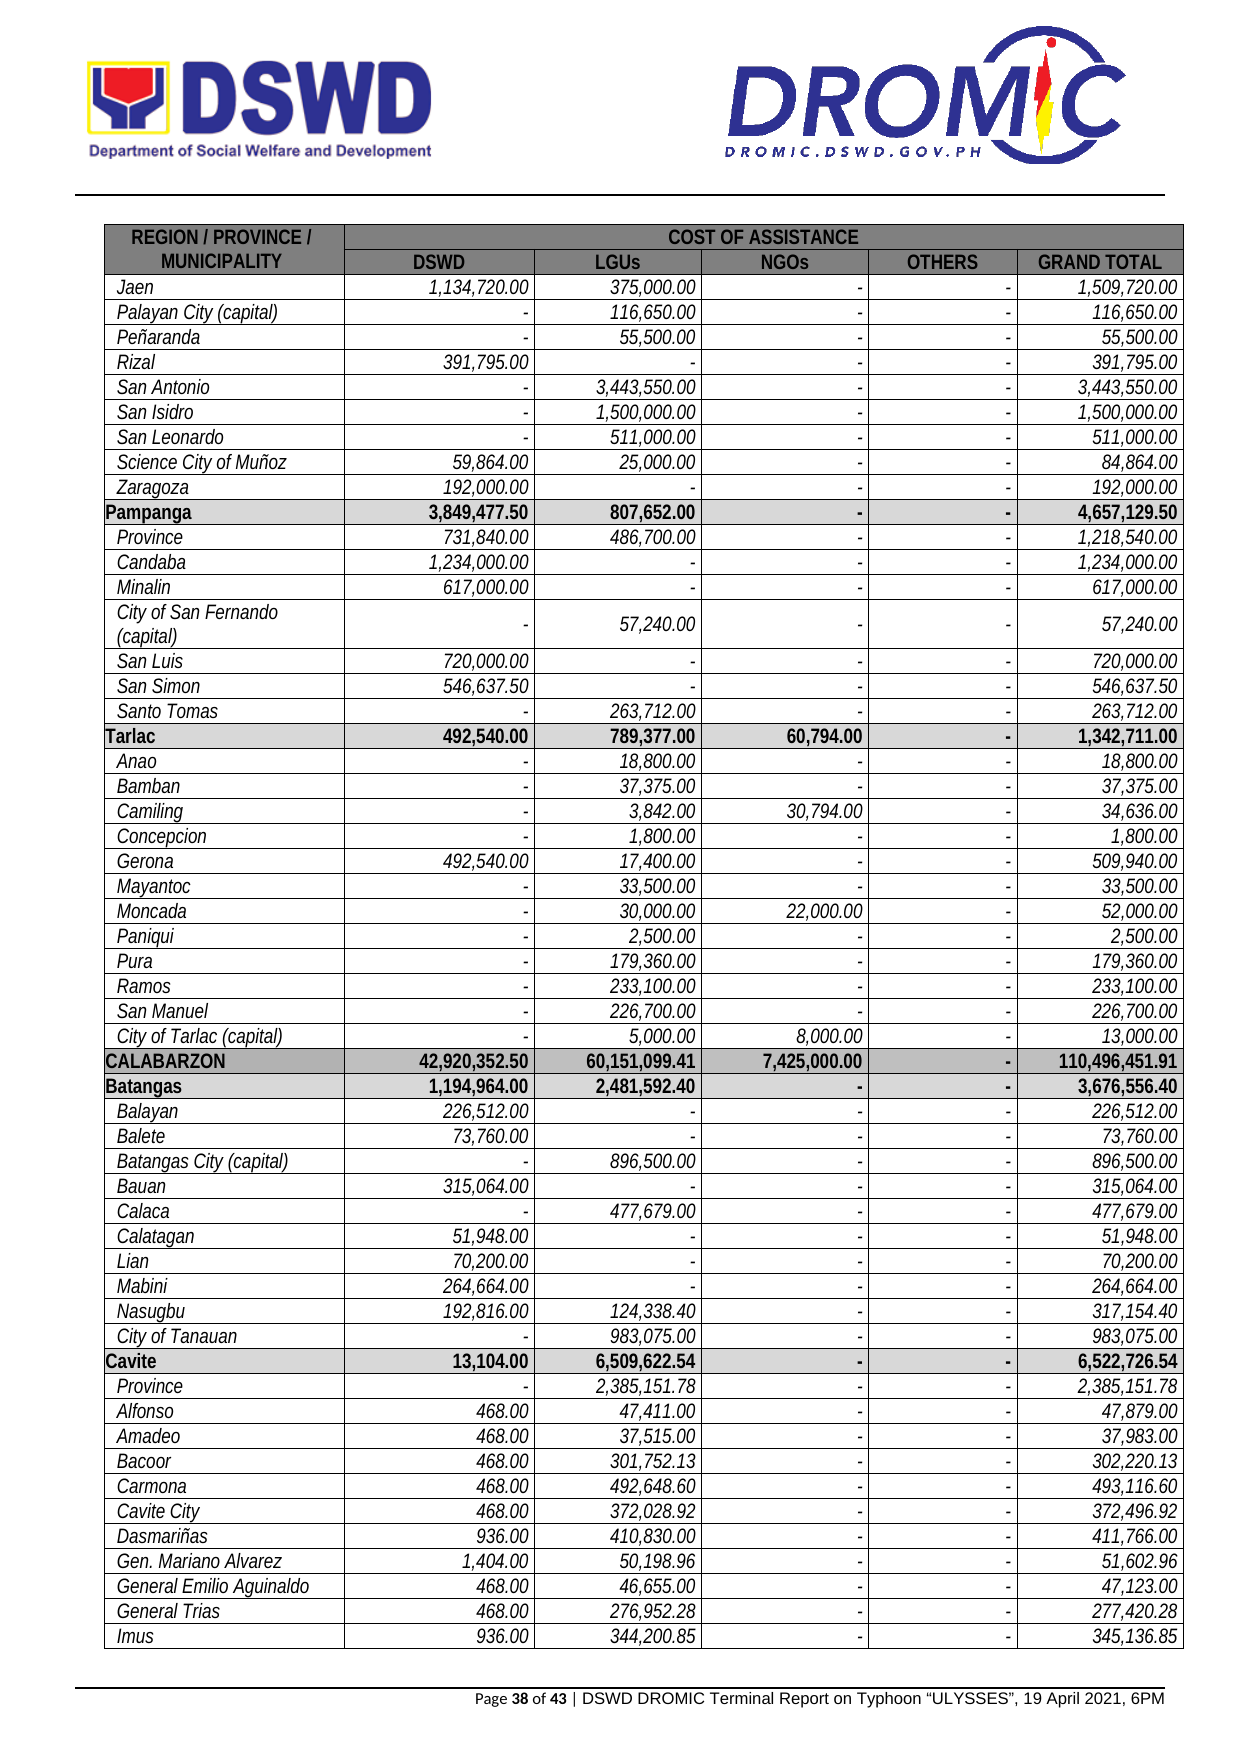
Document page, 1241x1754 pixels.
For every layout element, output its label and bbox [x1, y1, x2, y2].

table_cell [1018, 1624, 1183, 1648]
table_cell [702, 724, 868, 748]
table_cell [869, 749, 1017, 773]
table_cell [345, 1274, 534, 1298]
picture [717, 25, 1131, 163]
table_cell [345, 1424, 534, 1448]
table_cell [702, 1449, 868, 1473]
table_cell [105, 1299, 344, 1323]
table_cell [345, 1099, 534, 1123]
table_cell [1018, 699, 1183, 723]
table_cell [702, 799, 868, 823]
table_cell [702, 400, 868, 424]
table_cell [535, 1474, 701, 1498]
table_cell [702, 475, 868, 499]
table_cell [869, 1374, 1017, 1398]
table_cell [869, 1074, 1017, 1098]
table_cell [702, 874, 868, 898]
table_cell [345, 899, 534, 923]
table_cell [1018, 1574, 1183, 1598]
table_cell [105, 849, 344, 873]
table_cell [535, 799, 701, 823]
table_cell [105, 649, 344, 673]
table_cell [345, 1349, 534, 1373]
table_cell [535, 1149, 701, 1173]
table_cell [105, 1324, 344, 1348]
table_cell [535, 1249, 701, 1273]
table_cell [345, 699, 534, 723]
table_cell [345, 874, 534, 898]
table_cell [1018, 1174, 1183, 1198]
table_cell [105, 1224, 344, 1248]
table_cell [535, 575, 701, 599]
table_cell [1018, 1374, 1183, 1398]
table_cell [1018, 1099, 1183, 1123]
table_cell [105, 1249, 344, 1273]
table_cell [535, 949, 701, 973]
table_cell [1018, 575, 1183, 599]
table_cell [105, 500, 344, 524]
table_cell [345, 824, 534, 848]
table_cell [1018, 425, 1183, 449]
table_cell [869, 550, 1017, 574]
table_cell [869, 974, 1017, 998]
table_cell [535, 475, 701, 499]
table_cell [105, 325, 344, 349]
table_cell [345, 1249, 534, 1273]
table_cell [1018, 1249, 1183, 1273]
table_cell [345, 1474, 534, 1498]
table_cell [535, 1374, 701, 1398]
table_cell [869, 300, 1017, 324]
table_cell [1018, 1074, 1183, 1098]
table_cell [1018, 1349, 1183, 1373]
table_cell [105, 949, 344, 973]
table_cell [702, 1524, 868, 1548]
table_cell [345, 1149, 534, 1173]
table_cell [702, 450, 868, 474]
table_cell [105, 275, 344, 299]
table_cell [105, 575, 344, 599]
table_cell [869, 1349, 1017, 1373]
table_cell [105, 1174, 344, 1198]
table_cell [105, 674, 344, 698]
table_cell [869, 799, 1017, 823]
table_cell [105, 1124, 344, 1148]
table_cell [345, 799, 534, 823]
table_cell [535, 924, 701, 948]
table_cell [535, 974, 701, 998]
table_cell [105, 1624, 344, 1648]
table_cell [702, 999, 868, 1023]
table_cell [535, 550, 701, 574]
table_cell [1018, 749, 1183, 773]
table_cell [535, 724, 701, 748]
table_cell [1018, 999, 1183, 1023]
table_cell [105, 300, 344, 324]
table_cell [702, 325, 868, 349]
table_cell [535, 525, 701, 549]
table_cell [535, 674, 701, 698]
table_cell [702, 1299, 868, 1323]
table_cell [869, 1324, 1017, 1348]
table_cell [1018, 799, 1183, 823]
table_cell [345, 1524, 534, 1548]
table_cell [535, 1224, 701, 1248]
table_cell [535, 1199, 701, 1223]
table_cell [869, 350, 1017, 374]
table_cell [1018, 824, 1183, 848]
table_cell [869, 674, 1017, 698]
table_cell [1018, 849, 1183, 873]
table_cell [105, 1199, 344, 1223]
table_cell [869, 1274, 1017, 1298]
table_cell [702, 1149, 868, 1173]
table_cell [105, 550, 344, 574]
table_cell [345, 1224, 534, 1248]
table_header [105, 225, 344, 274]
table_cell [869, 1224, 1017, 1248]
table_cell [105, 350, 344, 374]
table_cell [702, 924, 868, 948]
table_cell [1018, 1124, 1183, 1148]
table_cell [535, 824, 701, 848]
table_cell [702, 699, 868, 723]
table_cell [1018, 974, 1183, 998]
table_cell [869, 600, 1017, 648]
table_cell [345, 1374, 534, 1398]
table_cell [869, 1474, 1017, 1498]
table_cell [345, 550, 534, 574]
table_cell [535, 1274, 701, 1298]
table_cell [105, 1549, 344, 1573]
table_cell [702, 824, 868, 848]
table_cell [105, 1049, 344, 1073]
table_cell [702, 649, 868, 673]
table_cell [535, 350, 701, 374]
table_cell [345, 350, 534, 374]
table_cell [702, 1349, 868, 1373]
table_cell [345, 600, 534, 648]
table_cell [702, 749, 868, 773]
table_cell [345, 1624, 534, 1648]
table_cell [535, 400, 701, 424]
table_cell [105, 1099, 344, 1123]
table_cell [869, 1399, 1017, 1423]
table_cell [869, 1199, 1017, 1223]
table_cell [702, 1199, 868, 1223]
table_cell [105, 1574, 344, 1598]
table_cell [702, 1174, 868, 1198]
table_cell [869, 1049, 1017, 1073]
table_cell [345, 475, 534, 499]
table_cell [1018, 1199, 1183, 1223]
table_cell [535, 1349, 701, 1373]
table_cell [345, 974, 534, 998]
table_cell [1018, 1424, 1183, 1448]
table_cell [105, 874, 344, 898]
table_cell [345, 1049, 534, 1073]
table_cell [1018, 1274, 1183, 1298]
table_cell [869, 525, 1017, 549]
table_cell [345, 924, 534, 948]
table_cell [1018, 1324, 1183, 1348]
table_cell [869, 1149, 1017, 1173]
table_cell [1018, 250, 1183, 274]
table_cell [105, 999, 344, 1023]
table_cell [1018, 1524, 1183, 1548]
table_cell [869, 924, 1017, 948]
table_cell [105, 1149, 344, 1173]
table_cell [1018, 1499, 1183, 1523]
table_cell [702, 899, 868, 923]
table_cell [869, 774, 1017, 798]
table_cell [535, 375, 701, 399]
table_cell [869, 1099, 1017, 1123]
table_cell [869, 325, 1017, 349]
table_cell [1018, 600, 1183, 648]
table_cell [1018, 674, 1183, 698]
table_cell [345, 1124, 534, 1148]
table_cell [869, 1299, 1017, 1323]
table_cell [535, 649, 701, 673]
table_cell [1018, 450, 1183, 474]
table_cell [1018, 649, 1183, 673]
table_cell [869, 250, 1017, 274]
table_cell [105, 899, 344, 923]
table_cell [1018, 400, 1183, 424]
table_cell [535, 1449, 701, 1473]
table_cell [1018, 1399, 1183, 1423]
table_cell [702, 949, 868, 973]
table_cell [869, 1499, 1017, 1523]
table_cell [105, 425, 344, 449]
picture [75, 58, 444, 164]
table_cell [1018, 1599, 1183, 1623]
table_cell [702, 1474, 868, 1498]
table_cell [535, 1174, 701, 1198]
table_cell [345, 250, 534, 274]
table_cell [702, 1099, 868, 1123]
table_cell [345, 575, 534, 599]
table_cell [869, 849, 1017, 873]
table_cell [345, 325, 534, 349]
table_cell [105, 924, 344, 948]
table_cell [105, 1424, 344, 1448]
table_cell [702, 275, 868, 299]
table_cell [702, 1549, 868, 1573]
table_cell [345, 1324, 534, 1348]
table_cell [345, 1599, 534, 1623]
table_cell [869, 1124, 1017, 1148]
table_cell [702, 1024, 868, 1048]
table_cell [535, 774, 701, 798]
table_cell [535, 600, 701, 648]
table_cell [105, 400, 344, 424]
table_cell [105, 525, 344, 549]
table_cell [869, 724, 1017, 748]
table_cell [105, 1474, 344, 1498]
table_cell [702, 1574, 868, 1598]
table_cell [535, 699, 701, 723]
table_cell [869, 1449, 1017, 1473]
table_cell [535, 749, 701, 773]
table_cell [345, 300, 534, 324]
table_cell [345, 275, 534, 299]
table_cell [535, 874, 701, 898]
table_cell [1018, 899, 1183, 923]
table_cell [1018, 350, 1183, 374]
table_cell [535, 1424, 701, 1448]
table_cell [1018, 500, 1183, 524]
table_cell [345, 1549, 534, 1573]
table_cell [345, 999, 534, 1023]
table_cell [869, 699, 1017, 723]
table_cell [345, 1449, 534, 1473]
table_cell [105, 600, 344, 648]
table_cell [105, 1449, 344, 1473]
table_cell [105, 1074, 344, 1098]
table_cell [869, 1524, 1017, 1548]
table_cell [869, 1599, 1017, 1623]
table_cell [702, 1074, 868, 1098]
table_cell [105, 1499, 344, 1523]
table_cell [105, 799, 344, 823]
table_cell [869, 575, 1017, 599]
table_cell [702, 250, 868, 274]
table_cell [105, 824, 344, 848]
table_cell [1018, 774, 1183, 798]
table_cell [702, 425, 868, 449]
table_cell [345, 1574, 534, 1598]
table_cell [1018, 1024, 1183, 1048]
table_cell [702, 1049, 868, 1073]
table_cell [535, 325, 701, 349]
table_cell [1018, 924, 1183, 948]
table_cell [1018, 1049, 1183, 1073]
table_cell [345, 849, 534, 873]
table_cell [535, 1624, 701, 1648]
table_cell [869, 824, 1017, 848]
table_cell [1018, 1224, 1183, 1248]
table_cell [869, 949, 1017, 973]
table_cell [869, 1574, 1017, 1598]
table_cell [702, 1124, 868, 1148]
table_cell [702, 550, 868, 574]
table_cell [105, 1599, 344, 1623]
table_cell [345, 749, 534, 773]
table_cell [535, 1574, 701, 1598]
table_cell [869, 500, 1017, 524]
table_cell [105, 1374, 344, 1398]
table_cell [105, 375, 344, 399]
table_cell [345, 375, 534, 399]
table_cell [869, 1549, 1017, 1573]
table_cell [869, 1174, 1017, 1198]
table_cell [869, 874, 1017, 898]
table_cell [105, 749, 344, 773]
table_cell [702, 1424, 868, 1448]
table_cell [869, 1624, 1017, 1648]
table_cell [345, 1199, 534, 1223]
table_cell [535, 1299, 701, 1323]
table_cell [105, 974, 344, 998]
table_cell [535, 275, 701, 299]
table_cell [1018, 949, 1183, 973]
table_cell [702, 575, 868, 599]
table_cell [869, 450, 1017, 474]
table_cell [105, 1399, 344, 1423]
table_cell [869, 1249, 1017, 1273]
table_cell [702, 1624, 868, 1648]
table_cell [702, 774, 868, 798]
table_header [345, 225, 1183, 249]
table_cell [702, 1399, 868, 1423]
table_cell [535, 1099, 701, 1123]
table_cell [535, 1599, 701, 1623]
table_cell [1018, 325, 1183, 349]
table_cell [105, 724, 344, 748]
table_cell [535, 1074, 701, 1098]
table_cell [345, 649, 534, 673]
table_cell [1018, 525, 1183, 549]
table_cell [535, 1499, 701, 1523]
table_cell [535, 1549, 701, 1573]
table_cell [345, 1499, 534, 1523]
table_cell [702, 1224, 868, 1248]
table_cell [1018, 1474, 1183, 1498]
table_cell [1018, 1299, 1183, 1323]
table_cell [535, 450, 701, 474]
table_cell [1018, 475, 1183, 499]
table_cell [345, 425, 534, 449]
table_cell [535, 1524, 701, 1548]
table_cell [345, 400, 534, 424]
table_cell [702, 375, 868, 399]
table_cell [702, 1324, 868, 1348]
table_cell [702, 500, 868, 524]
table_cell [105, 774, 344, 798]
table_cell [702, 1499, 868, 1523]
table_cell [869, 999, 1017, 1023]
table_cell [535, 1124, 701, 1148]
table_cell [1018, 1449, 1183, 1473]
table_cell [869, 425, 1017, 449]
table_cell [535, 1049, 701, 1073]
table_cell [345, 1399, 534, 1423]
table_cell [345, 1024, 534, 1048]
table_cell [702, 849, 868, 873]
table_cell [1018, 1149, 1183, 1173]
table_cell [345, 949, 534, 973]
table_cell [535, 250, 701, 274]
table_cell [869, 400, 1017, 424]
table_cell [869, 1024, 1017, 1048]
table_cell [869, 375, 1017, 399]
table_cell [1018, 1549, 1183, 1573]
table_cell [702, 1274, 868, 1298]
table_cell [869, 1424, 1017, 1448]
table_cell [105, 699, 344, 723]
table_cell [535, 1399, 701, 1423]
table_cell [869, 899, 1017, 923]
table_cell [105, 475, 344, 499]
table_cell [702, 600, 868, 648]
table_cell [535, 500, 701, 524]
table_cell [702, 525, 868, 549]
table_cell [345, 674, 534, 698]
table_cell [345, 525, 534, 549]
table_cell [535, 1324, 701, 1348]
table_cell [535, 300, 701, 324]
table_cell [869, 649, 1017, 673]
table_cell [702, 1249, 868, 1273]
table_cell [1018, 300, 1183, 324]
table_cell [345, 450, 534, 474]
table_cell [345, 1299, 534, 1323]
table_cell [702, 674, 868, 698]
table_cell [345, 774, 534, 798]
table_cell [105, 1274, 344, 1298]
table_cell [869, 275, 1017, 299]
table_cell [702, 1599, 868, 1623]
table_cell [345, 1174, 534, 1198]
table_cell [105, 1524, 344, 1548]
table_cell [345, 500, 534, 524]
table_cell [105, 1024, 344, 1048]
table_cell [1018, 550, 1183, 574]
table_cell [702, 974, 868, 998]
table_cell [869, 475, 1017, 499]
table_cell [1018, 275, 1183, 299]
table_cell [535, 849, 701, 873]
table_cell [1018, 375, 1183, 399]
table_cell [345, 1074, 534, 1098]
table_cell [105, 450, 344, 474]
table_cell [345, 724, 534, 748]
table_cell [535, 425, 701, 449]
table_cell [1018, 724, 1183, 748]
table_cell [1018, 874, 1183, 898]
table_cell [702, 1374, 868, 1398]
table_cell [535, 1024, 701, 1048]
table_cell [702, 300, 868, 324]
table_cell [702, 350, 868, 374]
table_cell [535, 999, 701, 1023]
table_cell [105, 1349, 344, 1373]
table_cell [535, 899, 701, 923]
